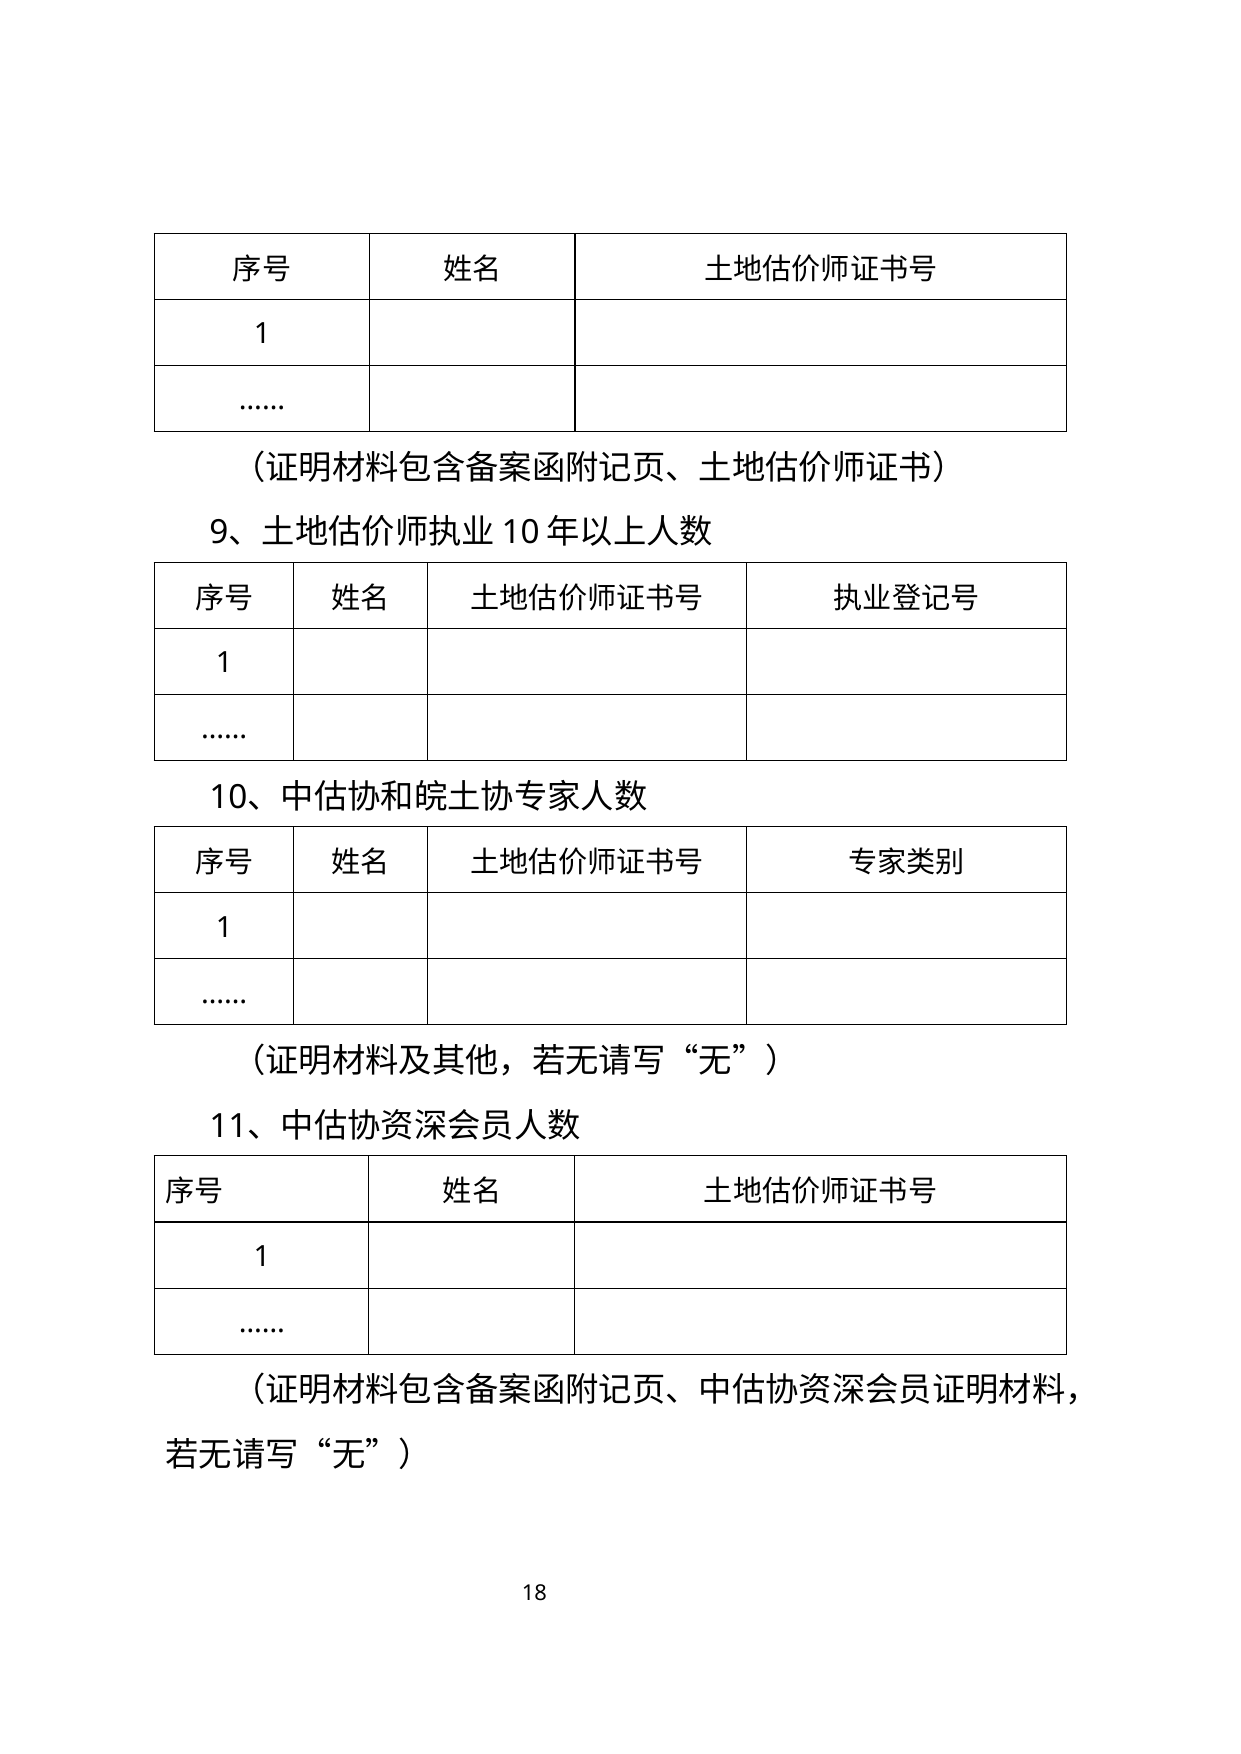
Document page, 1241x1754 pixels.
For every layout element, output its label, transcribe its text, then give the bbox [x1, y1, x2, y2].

table_cell …… [155, 1289, 368, 1353]
table_cell [294, 959, 427, 1024]
table_cell [294, 893, 427, 958]
table_cell …… [155, 366, 369, 431]
table_header 序号 [155, 234, 369, 299]
list 中估协资深会员人数 [209, 1090, 1087, 1155]
table_header 姓名 [294, 563, 427, 628]
table_cell [370, 300, 574, 365]
text （证明材料包含备案函附记页、土地估价师证书） [165, 432, 1087, 497]
table_header 姓名 [294, 827, 427, 892]
table_cell 1 [155, 629, 293, 694]
table_cell [370, 366, 574, 431]
table_header 姓名 [370, 234, 574, 299]
table_cell [428, 629, 746, 694]
table_header 土地估价师证书号 [575, 1156, 1066, 1221]
table_header 姓名 [369, 1156, 574, 1221]
table_header 土地估价师证书号 [428, 563, 746, 628]
table_cell …… [155, 959, 293, 1024]
text （证明材料包含备案函附记页、中估协资深会员证明材料，若无请写“无”） [165, 1354, 1087, 1484]
table_header 执业登记号 [747, 563, 1066, 628]
list 中估协和皖土协专家人数 [209, 761, 1087, 826]
table_header 土地估价师证书号 [428, 827, 746, 892]
table_cell [747, 959, 1066, 1024]
table_cell [576, 300, 1066, 365]
table_header 土地估价师证书号 [576, 234, 1066, 299]
table_cell 1 [155, 300, 369, 365]
table_header 专家类别 [747, 827, 1066, 892]
table_header 序号 [155, 563, 293, 628]
table_cell [747, 629, 1066, 694]
table_header 序号 [155, 827, 293, 892]
table_cell 1 [155, 893, 293, 958]
table_cell [294, 695, 427, 760]
table_cell [294, 629, 427, 694]
table_cell [747, 695, 1066, 760]
table_cell [369, 1223, 574, 1287]
table_cell [576, 366, 1066, 431]
table_header 序号 [155, 1156, 368, 1221]
table_cell [575, 1223, 1066, 1287]
table_cell [428, 959, 746, 1024]
text （证明材料及其他，若无请写“无”） [165, 1025, 1087, 1090]
table_cell 1 [155, 1223, 368, 1287]
table_cell [747, 893, 1066, 958]
table_cell [369, 1289, 574, 1353]
table_cell [428, 893, 746, 958]
table_cell [428, 695, 746, 760]
table_cell …… [155, 695, 293, 760]
list 土地估价师执业10年以上人数 [209, 497, 1087, 562]
table_cell [575, 1289, 1066, 1353]
